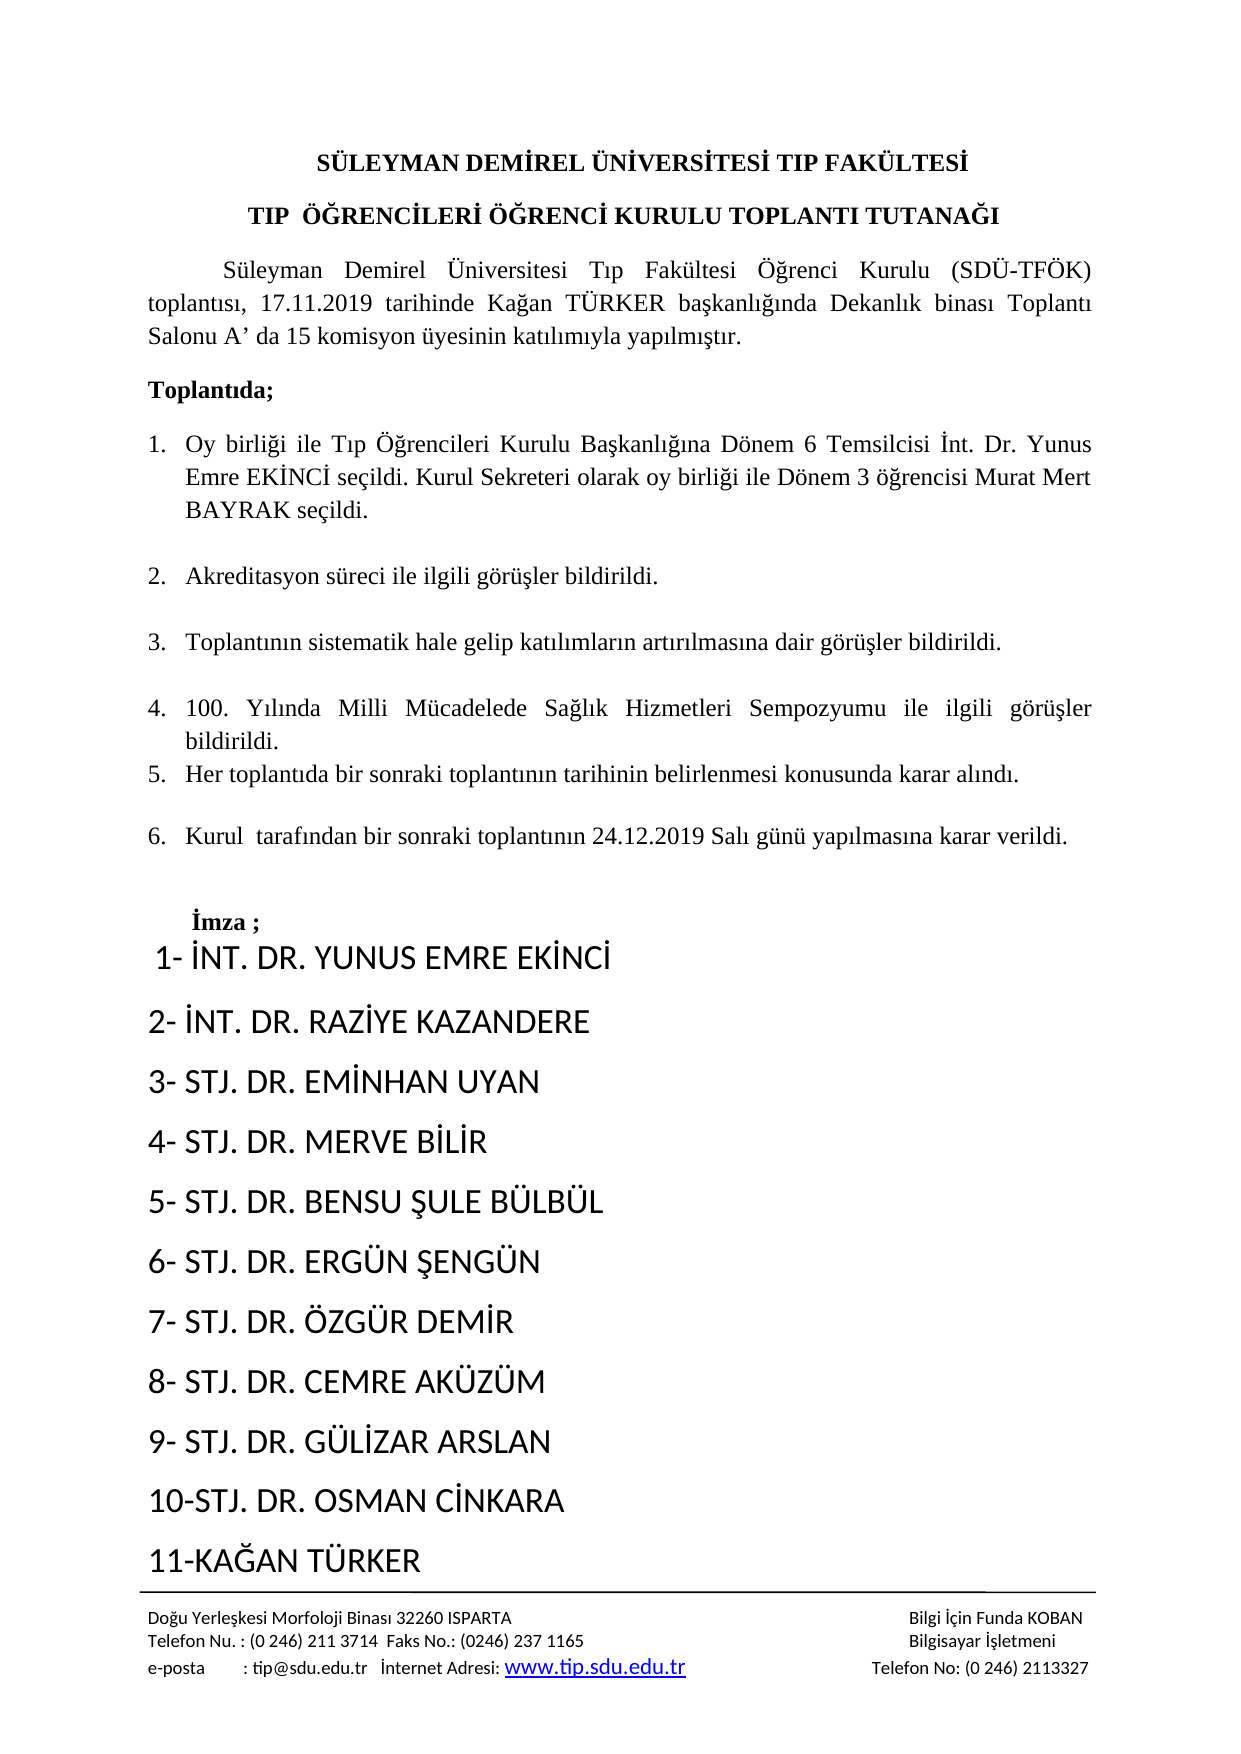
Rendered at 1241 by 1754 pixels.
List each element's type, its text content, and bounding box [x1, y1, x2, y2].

text TIP ÖĞRENCİLERİ ÖĞRENCİ KURULU TOPLANTI TUTANAĞI [148, 201, 1093, 230]
text SÜLEYMAN DEMİREL ÜNİVERSİTESİ TIP FAKÜLTESİ [148, 148, 1093, 176]
text 11-KAĞAN TÜRKER [148, 1538, 1093, 1582]
text 1- İNT. DR. YUNUS EMRE EKİNCİ [148, 935, 1093, 978]
list Akreditasyon süreci ile ilgili görüşler bildirildi. [148, 561, 1093, 590]
list Her toplantıda bir sonraki toplantının tarihinin belirlenmesi konusunda karar alındı. [148, 759, 1093, 788]
list 100. Yılında Milli Mücadelede Sağlık Hizmetleri Sempozyumu ile ilgili görüşler bildirildi. [148, 693, 1093, 755]
text Süleyman Demirel Üniversitesi Tıp Fakültesi Öğrenci Kurulu (SDÜ-TFÖK) toplantısı, 17.11.2019 tarihinde Kağan TÜRKER başkanlığında Dekanlık binası Toplantı Salonu A’ da 15 komisyon üyesinin katılımıyla yapılmıştır. [148, 255, 1093, 350]
list Toplantının sistematik hale gelip katılımların artırılmasına dair görüşler bildirildi. [148, 627, 1093, 656]
list Kurul tarafından bir sonraki toplantının 24.12.2019 Salı günü yapılmasına karar verildi. [148, 821, 1093, 850]
text 2- İNT. DR. RAZİYE KAZANDERE [148, 999, 1093, 1043]
list Oy birliği ile Tıp Öğrencileri Kurulu Başkanlığına Dönem 6 Temsilcisi İnt. Dr. Yunus Emre EKİNCİ seçildi. Kurul Sekreteri olarak oy birliği ile Dönem 3 öğrencisi Murat Mert BAYRAK seçildi. [148, 429, 1093, 524]
text 5- STJ. DR. BENSU ŞULE BÜLBÜL [148, 1179, 1093, 1222]
text 6- STJ. DR. ERGÜN ŞENGÜN [148, 1239, 1093, 1282]
text 3- STJ. DR. EMİNHAN UYAN [148, 1059, 1093, 1102]
text İmza ; [148, 907, 1093, 935]
text 9- STJ. DR. GÜLİZAR ARSLAN [148, 1419, 1093, 1462]
text Toplantıda; [148, 375, 1093, 404]
text 8- STJ. DR. CEMRE AKÜZÜM [148, 1359, 1093, 1402]
text 10-STJ. DR. OSMAN CİNKARA [148, 1478, 1093, 1522]
text 4- STJ. DR. MERVE BİLİR [148, 1119, 1093, 1162]
text 7- STJ. DR. ÖZGÜR DEMİR [148, 1299, 1093, 1342]
